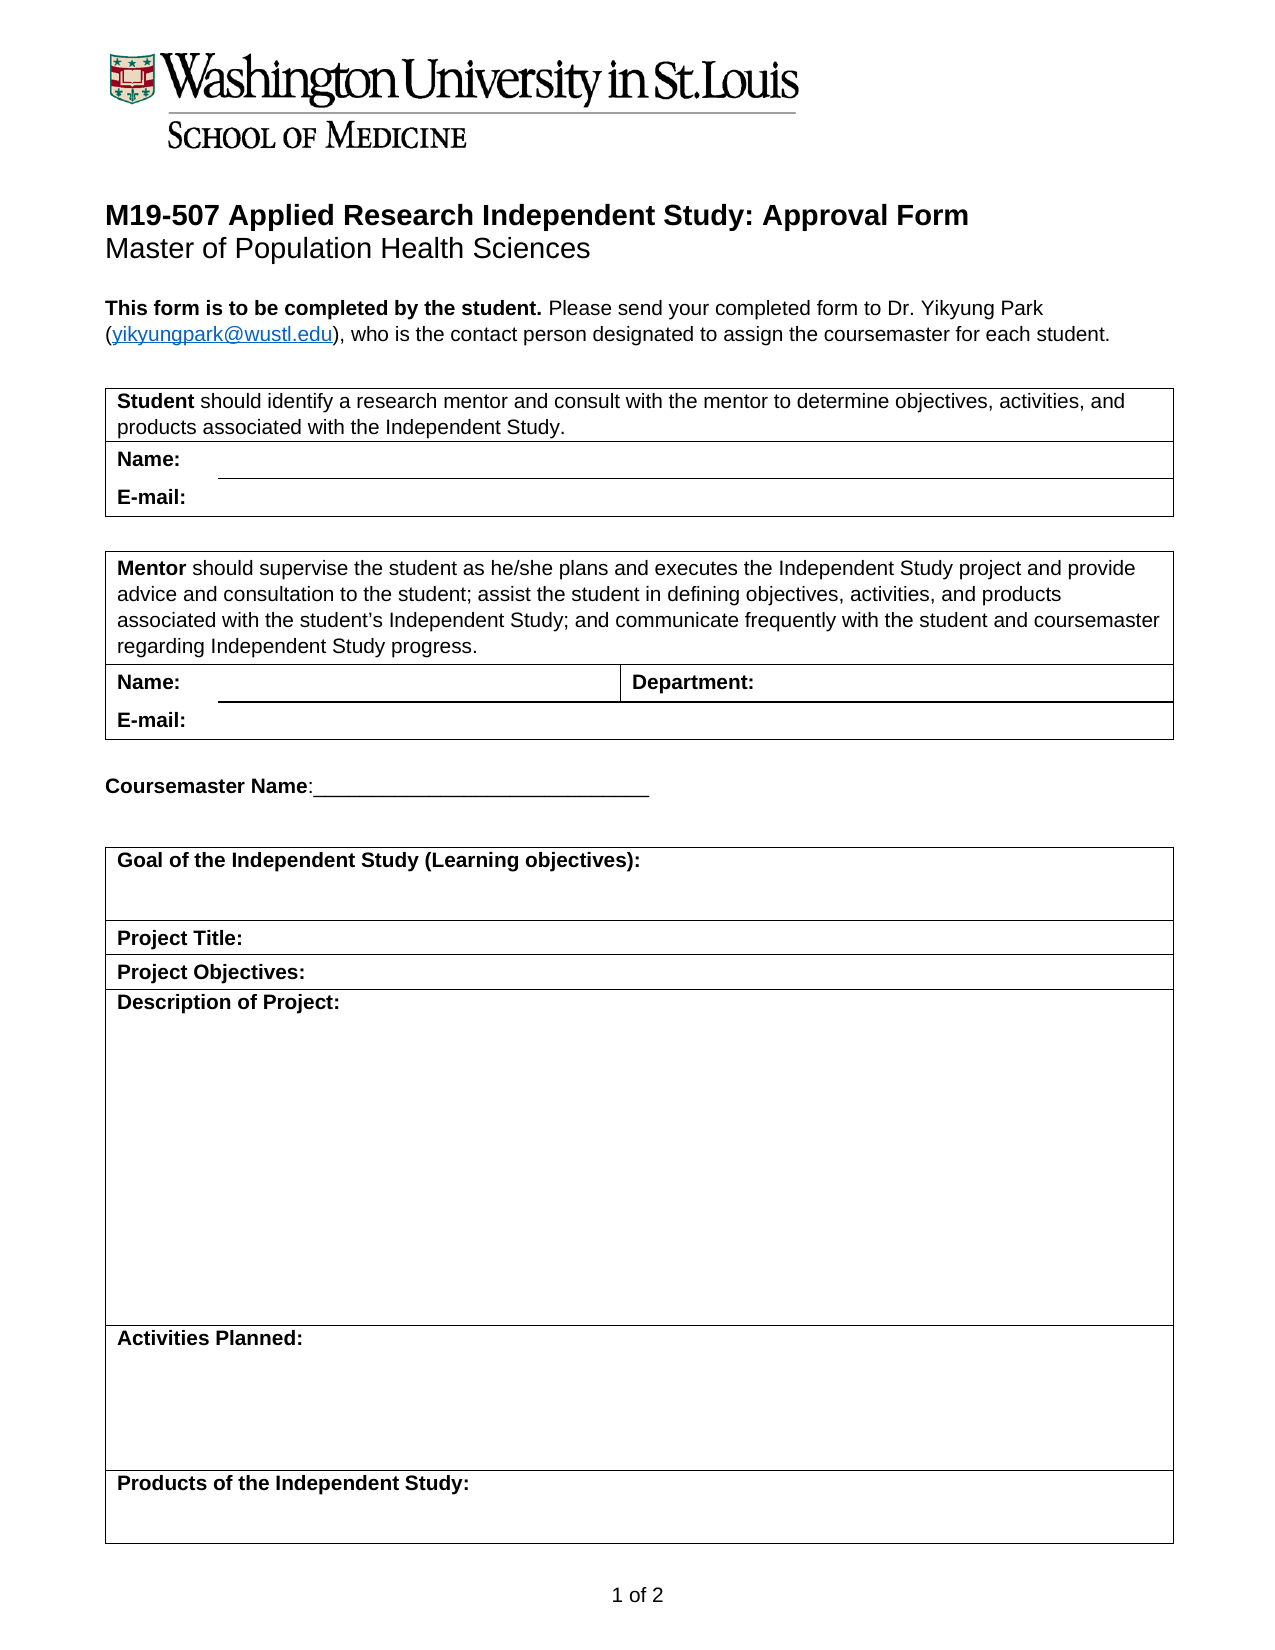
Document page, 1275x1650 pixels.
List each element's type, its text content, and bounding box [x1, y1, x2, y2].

table_cell [218, 665, 620, 701]
table_cell Project Title: [106, 921, 1173, 954]
table_cell E-mail: [106, 478, 218, 516]
table_cell Name: [106, 665, 218, 701]
table_cell E-mail: [106, 701, 218, 739]
table_header Student should identify a research mentor and consult with the mentor to determine objectives, activities, and products associated with the Independent Study. [106, 389, 1173, 441]
table_cell Project Objectives: [106, 955, 1173, 988]
table_cell Activities Planned: [106, 1326, 1173, 1470]
text M19-507 Applied Research Independent Study: Approval Form [105, 197, 1170, 231]
table_cell [218, 442, 1173, 478]
table_cell Department: [621, 665, 1173, 701]
table_header Mentor should supervise the student as he/she plans and executes the Independent Study project and provide advice and consultation to the student; assist the student in defining objectives, activities, and products associated with the student’s Independent Study; and communicate frequently with the student and coursemaster regarding Independent Study progress. [106, 552, 1173, 664]
table_cell [218, 703, 1173, 739]
picture [108, 53, 801, 150]
table_cell Products of the Independent Study: [106, 1471, 1173, 1543]
text Master of Population Health Sciences [105, 231, 1170, 264]
table_header Goal of the Independent Study (Learning objectives): [106, 848, 1173, 919]
text This form is to be completed by the student. Please send your completed form to Dr. Yikyung Park (yikyungpark@wustl.edu), who is the contact person designated to assign the coursemaster for each student. [105, 296, 1170, 345]
table_cell [218, 479, 1173, 516]
table_cell Description of Project: [106, 990, 1173, 1325]
text Coursemaster Name:_____________________________ [105, 774, 1170, 798]
table_cell Name: [106, 442, 218, 478]
